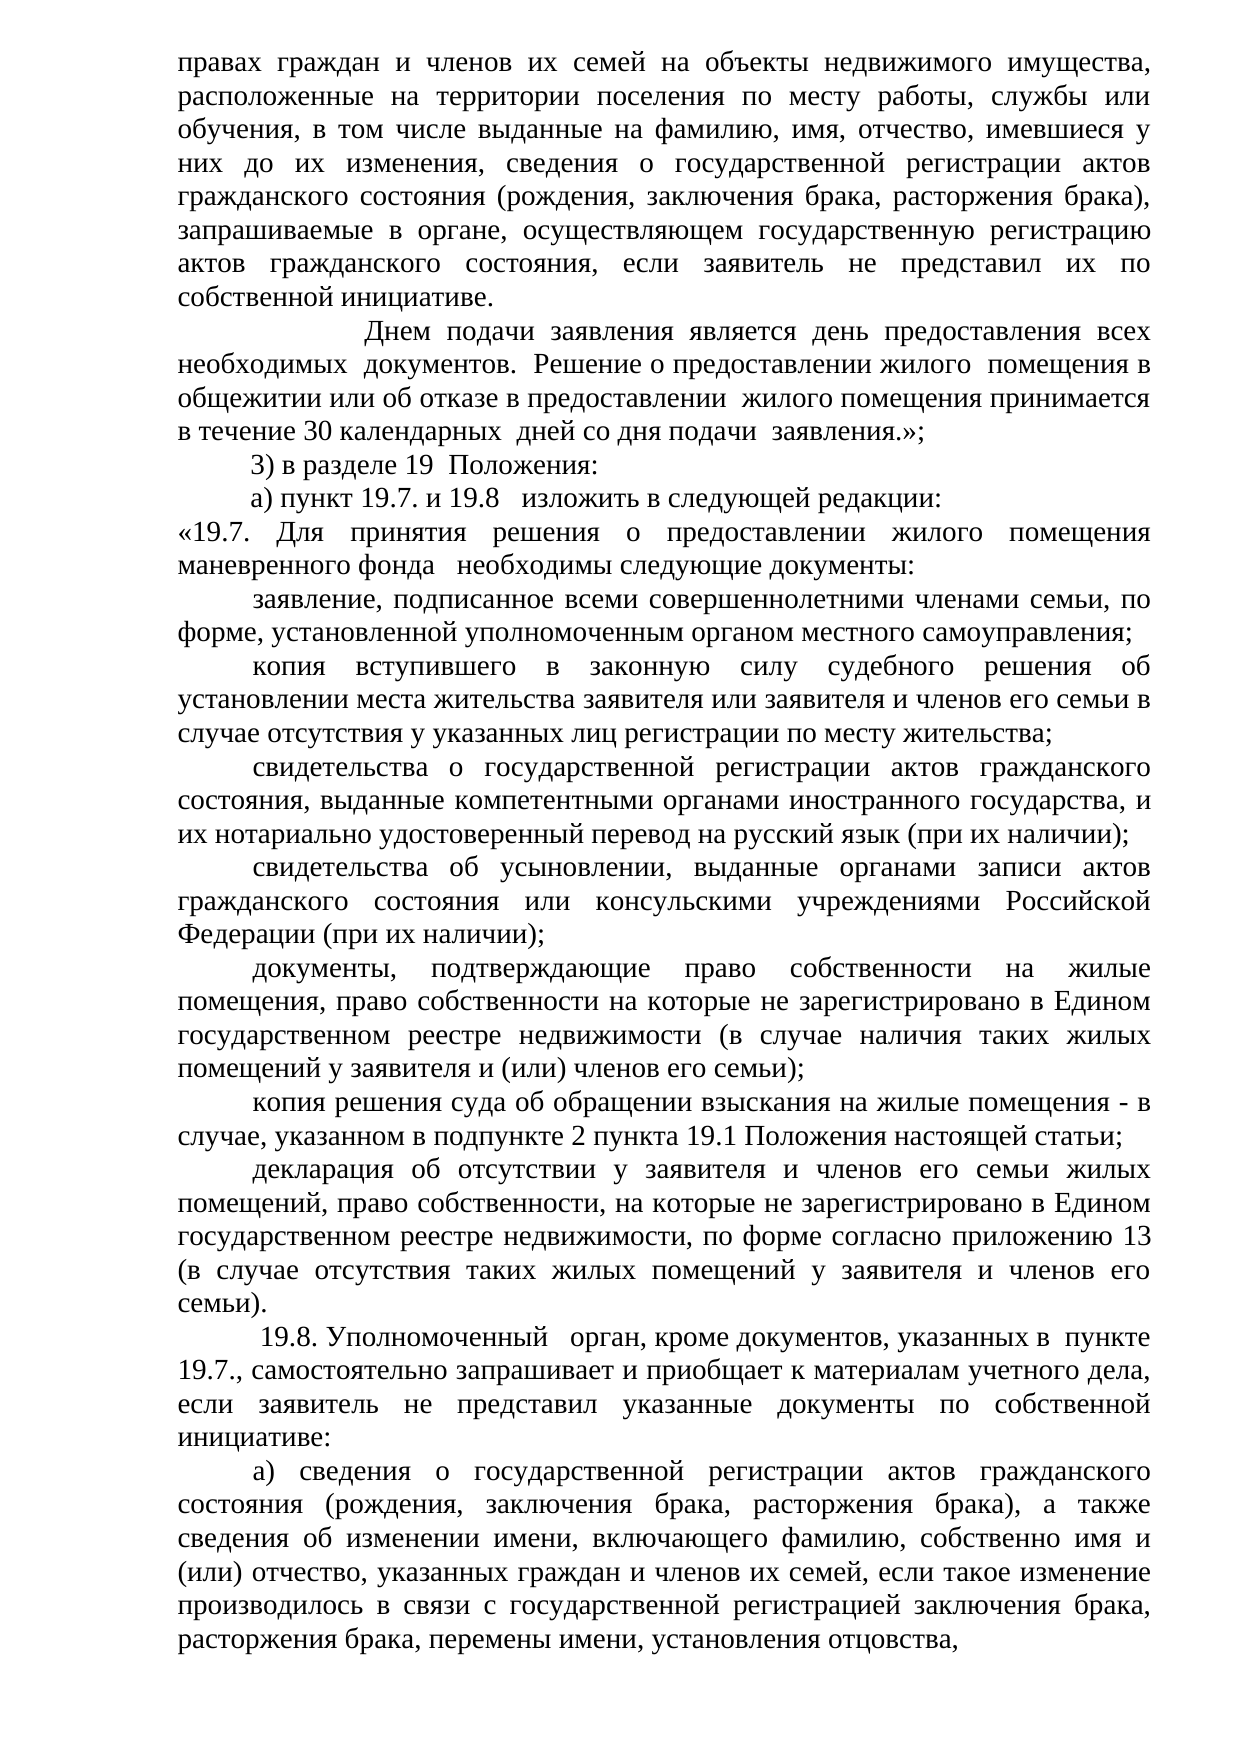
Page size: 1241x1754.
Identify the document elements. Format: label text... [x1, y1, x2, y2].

text свидетельства о государственной регистрации актов гражданского состояния, выданные компетентными органами иностранного государства, и их нотариально удостоверенный перевод на русский язык (при их наличии); [177, 749, 1152, 849]
text правах граждан и членов их семей на объекты недвижимого имущества, расположенные на территории поселения по месту работы, службы или обучения, в том числе выданные на фамилию, имя, отчество, имевшиеся у них до их изменения, сведения о государственной регистрации актов гражданского состояния (рождения, заключения брака, расторжения брака), запрашиваемые в органе, осуществляющем государственную регистрацию актов гражданского состояния, если заявитель не представил их по собственной инициативе. [177, 44, 1152, 313]
text документы, подтверждающие право собственности на жилые помещения, право собственности на которые не зарегистрировано в Едином государственном реестре недвижимости (в случае наличия таких жилых помещений у заявителя и (или) членов его семьи); [177, 950, 1152, 1084]
text копия вступившего в законную силу судебного решения об установлении места жительства заявителя или заявителя и членов его семьи в случае отсутствия у указанных лиц регистрации по месту жительства; [177, 648, 1152, 749]
text свидетельства об усыновлении, выданные органами записи актов гражданского состояния или консульскими учреждениями Российской Федерации (при их наличии); [177, 849, 1152, 950]
text «19.7. Для принятия решения о предоставлении жилого помещения маневренного фонда необходимы следующие документы: [177, 514, 1152, 581]
text 19.8. Уполномоченный орган, кроме документов, указанных в пункте 19.7., самостоятельно запрашивает и приобщает к материалам учетного дела, если заявитель не представил указанные документы по собственной инициативе: [177, 1319, 1152, 1453]
text а) сведения о государственной регистрации актов гражданского состояния (рождения, заключения брака, расторжения брака), а также сведения об изменении имени, включающего фамилию, собственно имя и (или) отчество, указанных граждан и членов их семей, если такое изменение производилось в связи с государственной регистрацией заключения брака, расторжения брака, перемены имени, установления отцовства, [177, 1453, 1152, 1654]
text 3) в разделе 19 Положения: [177, 447, 1152, 480]
text Днем подачи заявления является день предоставления всех необходимых документов. Решение о предоставлении жилого помещения в общежитии или об отказе в предоставлении жилого помещения принимается в течение 30 календарных дней со дня подачи заявления.»; [177, 313, 1152, 447]
text декларация об отсутствии у заявителя и членов его семьи жилых помещений, право собственности, на которые не зарегистрировано в Едином государственном реестре недвижимости, по форме согласно приложению 13 (в случае отсутствия таких жилых помещений у заявителя и членов его семьи). [177, 1151, 1152, 1319]
text а) пункт 19.7. и 19.8 изложить в следующей редакции: [177, 480, 1152, 514]
text заявление, подписанное всеми совершеннолетними членами семьи, по форме, установленной уполномоченным органом местного самоуправления; [177, 581, 1152, 648]
text копия решения суда об обращении взыскания на жилые помещения - в случае, указанном в подпункте 2 пункта 19.1 Положения настоящей статьи; [177, 1084, 1152, 1151]
